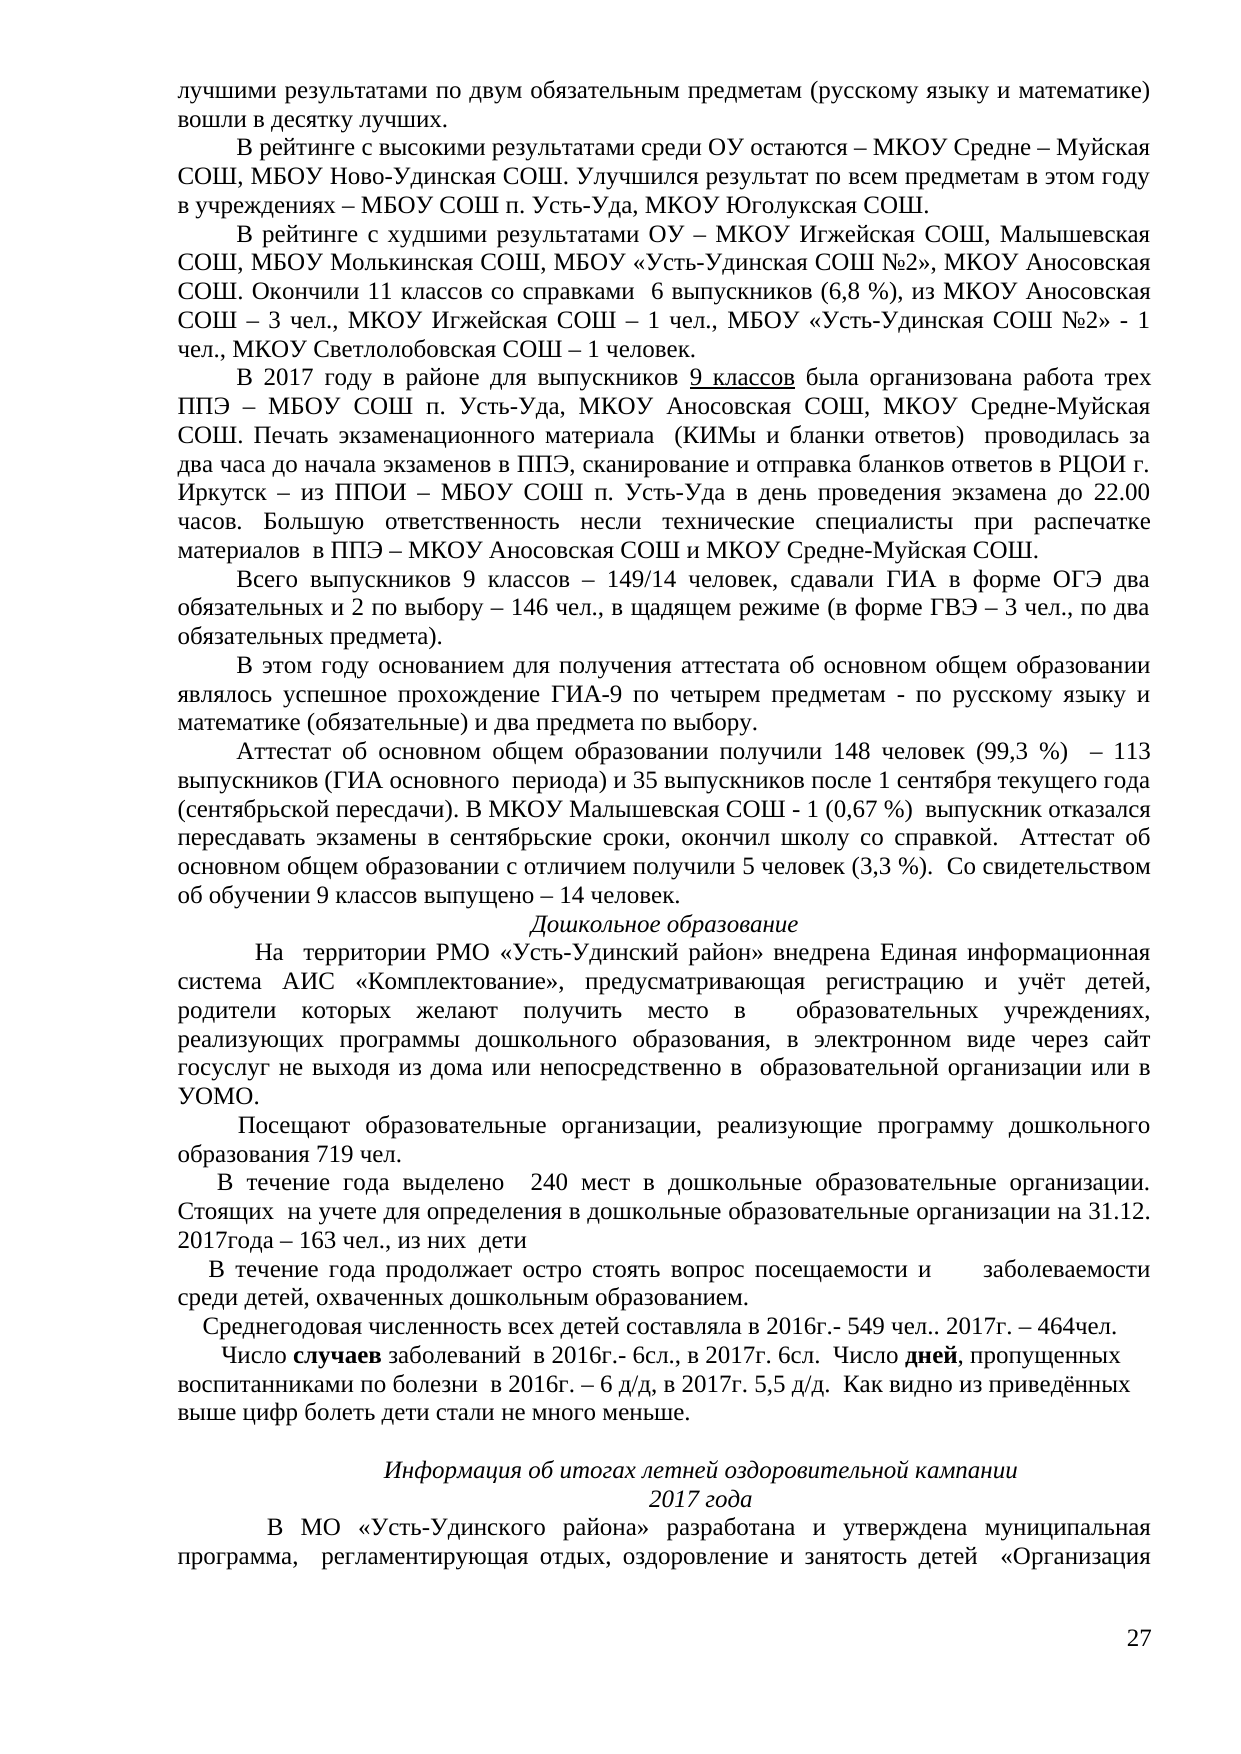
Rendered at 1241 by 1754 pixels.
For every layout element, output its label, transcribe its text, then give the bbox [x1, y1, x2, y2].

text В этом году основанием для получения аттестата об основном общем образовании являлось успешное прохождение ГИА-9 по четырем предметам - по русскому языку и математике (обязательные) и два предмета по выбору. [177, 650, 1152, 736]
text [177, 1512, 1152, 1570]
text В течение года выделено 240 мест в дошкольные образовательные организации. Стоящих на учете для определения в дошкольные образовательные организации на 31.12. 2017года – 163 чел., из них дети [177, 1167, 1152, 1254]
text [177, 75, 1152, 132]
text Дошкольное образование [177, 909, 1152, 937]
text В течение года продолжает остро стоять вопрос посещаемости и заболеваемости среди детей, охваченных дошкольным образованием. [177, 1254, 1152, 1311]
text Число случаев заболеваний в 2016г.- 6сл., в 2017г. 6сл. Число дней, пропущенных воспитанниками по болезни в 2016г. – 6 д/д, в 2017г. 5,5 д/д. Как видно из приведённых выше цифр болеть дети стали не много меньше. [177, 1340, 1152, 1426]
text В 2017 году в районе для выпускников 9 классов была организована работа трех ППЭ – МБОУ СОШ п. Усть-Уда, МКОУ Аносовская СОШ, МКОУ Средне-Муйская СОШ. Печать экзаменационного материала (КИМы и бланки ответов) проводилась за два часа до начала экзаменов в ППЭ, сканирование и отправка бланков ответов в РЦОИ г. Иркутск – из ППОИ – МБОУ СОШ п. Усть-Уда в день проведения экзамена до 22.00 часов. Большую ответственность несли технические специалисты при распечатке материалов в ППЭ – МКОУ Аносовская СОШ и МКОУ Средне-Муйская СОШ. [177, 362, 1152, 564]
text Аттестат об основном общем образовании получили 148 человек (99,3 %) – 113 выпускников (ГИА основного периода) и 35 выпускников после 1 сентября текущего года (сентябрьской пересдачи). В МКОУ Малышевская СОШ - 1 (0,67 %) выпускник отказался пересдавать экзамены в сентябрьские сроки, окончил школу со справкой. Аттестат об основном общем образовании с отличием получили 5 человек (3,3 %). Со свидетельством об обучении 9 классов выпущено – 14 человек. [177, 736, 1152, 909]
text В рейтинге с худшими результатами ОУ – МКОУ Игжейская СОШ, Малышевская СОШ, МБОУ Молькинская СОШ, МБОУ «Усть-Удинская СОШ №2», МКОУ Аносовская СОШ. Окончили 11 классов со справками 6 выпускников (6,8 %), из МКОУ Аносовская СОШ – 3 чел., МКОУ Игжейская СОШ – 1 чел., МБОУ «Усть-Удинская СОШ №2» - 1 чел., МКОУ Светлолобовская СОШ – 1 человек. [177, 219, 1152, 362]
text Всего выпускников 9 классов – 149/14 человек, сдавали ГИА в форме ОГЭ два обязательных и 2 по выбору – 146 чел., в щадящем режиме (в форме ГВЭ – 3 чел., по два обязательных предмета). [177, 564, 1152, 650]
text 2017 года [177, 1484, 1152, 1512]
text Среднегодовая численность всех детей составляла в 2016г.- 549 чел.. 2017г. – 464чел. [177, 1311, 1152, 1340]
text Информация об итогах летней оздоровительной кампании [177, 1455, 1152, 1484]
text На территории РМО «Усть-Удинский район» внедрена Единая информационная система АИС «Комплектование», предусматривающая регистрацию и учёт детей, родители которых желают получить место в образовательных учреждениях, реализующих программы дошкольного образования, в электронном виде через сайт госуслуг не выходя из дома или непосредственно в образовательной организации или в УОМО. [177, 937, 1152, 1110]
text Посещают образовательные организации, реализующие программу дошкольного образования 719 чел. [177, 1110, 1152, 1167]
text В рейтинге с высокими результатами среди ОУ остаются – МКОУ Средне – Муйская СОШ, МБОУ Ново-Удинская СОШ. Улучшился результат по всем предметам в этом году в учреждениях – МБОУ СОШ п. Усть-Уда, МКОУ Юголукская СОШ. [177, 132, 1152, 219]
